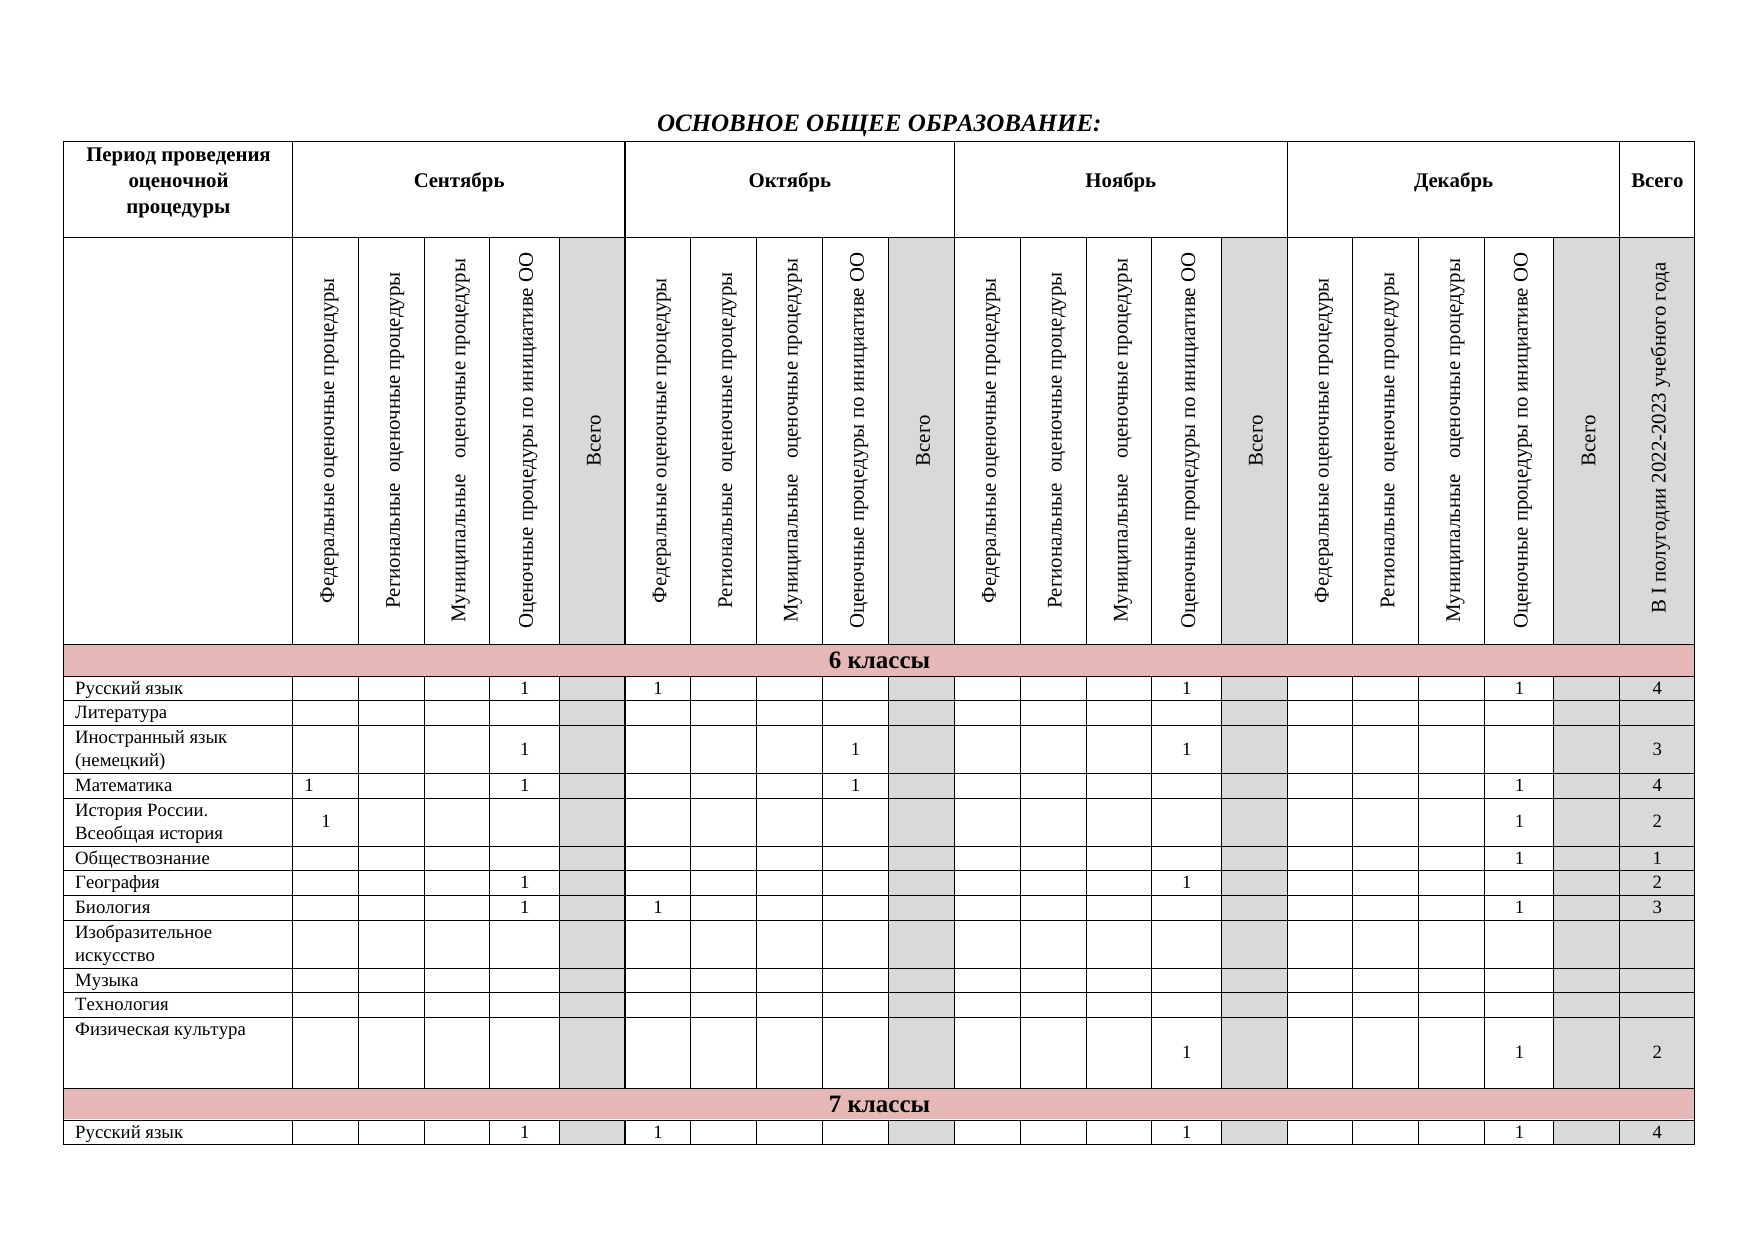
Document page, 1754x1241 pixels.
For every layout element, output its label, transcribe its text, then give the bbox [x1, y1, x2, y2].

table_cell [1222, 1018, 1287, 1088]
table_cell Оценочные процедуры по инициативе ОО [823, 238, 888, 644]
table_cell [823, 993, 888, 1017]
table_cell [1353, 871, 1418, 895]
table_cell [560, 871, 624, 895]
table_cell [1419, 847, 1484, 870]
table_cell [757, 921, 822, 968]
table_cell [1087, 993, 1151, 1017]
table_cell [889, 896, 954, 920]
table_cell [1288, 969, 1352, 992]
table_cell [1419, 969, 1484, 992]
table_cell [1152, 896, 1221, 920]
table_cell [626, 921, 690, 968]
table_cell [691, 993, 756, 1017]
table_cell 1 [490, 871, 559, 895]
table_cell [889, 726, 954, 773]
table_cell [691, 677, 756, 700]
table_cell [955, 847, 1020, 870]
table_cell [757, 1018, 822, 1088]
table_cell Изобразительное искусство [64, 921, 292, 968]
table_cell 1 [823, 774, 888, 798]
table_cell 1 [1152, 1121, 1221, 1144]
table_cell [1152, 799, 1221, 846]
table_cell [1485, 921, 1553, 968]
table_cell [1419, 993, 1484, 1017]
table_cell 4 [1620, 774, 1694, 798]
table_cell [293, 701, 358, 725]
table_cell [293, 726, 358, 773]
table_cell 2 [1620, 799, 1694, 846]
table_cell [1021, 1018, 1086, 1088]
table_cell Муниципальные оценочные процедуры [757, 238, 822, 644]
table_cell 1 [626, 1121, 690, 1144]
table_cell [293, 896, 358, 920]
table_cell [823, 1018, 888, 1088]
table_cell [955, 993, 1020, 1017]
table_cell [1288, 701, 1352, 725]
table_cell [293, 969, 358, 992]
table_cell [1554, 993, 1619, 1017]
table_cell [823, 896, 888, 920]
table_cell 4 [1620, 677, 1694, 700]
table_cell [1021, 677, 1086, 700]
table_cell [626, 969, 690, 992]
table_cell [560, 726, 624, 773]
table_cell 1 [1485, 896, 1553, 920]
table_cell [490, 993, 559, 1017]
table_cell [64, 238, 292, 644]
table_cell [823, 677, 888, 700]
table_cell [1021, 726, 1086, 773]
table_cell [1353, 726, 1418, 773]
table_cell [293, 1121, 358, 1144]
table_cell [1222, 993, 1287, 1017]
table_cell [1620, 701, 1694, 725]
table_cell 1 [1485, 1121, 1553, 1144]
table_cell [1419, 701, 1484, 725]
table_cell [1288, 847, 1352, 870]
table_cell [560, 847, 624, 870]
table_cell [626, 726, 690, 773]
table_cell [1152, 774, 1221, 798]
table_cell [1485, 993, 1553, 1017]
table_cell 1 [490, 896, 559, 920]
table_cell [293, 871, 358, 895]
table_cell [1353, 774, 1418, 798]
table_cell Технология [64, 993, 292, 1017]
table_cell Оценочные процедуры по инициативе ОО [490, 238, 559, 644]
table_cell [490, 921, 559, 968]
table_cell [1152, 969, 1221, 992]
table_cell [1222, 701, 1287, 725]
table_cell [691, 701, 756, 725]
table_cell [691, 774, 756, 798]
table_cell Иностранный язык (немецкий) [64, 726, 292, 773]
table_cell [1021, 993, 1086, 1017]
table_cell Оценочные процедуры по инициативе ОО [1485, 238, 1553, 644]
table_cell [293, 847, 358, 870]
table_cell [823, 847, 888, 870]
table_cell [757, 701, 822, 725]
table_cell [1021, 969, 1086, 992]
table_header Декабрь [1288, 142, 1619, 237]
table_cell [626, 847, 690, 870]
table_cell [425, 677, 489, 700]
table_cell [560, 969, 624, 992]
table_cell Русский язык [64, 1121, 292, 1144]
table_cell [823, 1121, 888, 1144]
table_cell [1353, 847, 1418, 870]
table_cell [757, 993, 822, 1017]
table_cell [1222, 921, 1287, 968]
table_cell [293, 921, 358, 968]
table_cell [691, 1121, 756, 1144]
table_cell [1222, 969, 1287, 992]
table_cell История России. Всеобщая история [64, 799, 292, 846]
table_cell [560, 774, 624, 798]
table_cell [757, 1121, 822, 1144]
table_cell 4 [1620, 1121, 1694, 1144]
table_cell [823, 921, 888, 968]
table_cell [1485, 726, 1553, 773]
table_cell 1 [1485, 847, 1553, 870]
table_cell 6 классы [64, 645, 1694, 676]
table_cell [1353, 1018, 1418, 1088]
table_cell 1 [1485, 799, 1553, 846]
table_cell 1 [293, 799, 358, 846]
table_cell [1087, 969, 1151, 992]
table_cell Федеральные оценочные процедуры [955, 238, 1020, 644]
table_cell [823, 871, 888, 895]
table_cell [1554, 969, 1619, 992]
table_cell [757, 774, 822, 798]
table_cell [1620, 993, 1694, 1017]
table_cell [425, 921, 489, 968]
table_cell [757, 847, 822, 870]
table_cell [359, 847, 424, 870]
table_cell [359, 1018, 424, 1088]
table_cell [955, 677, 1020, 700]
table_cell 1 [1620, 847, 1694, 870]
table_header Период проведения оценочной процедуры [64, 142, 292, 237]
table_cell [1021, 921, 1086, 968]
table_cell [889, 1018, 954, 1088]
table_cell 1 [490, 677, 559, 700]
table_cell [560, 993, 624, 1017]
table_cell [1152, 993, 1221, 1017]
table_cell [293, 993, 358, 1017]
table_cell [889, 677, 954, 700]
table_cell [757, 969, 822, 992]
table_cell Федеральные оценочные процедуры [626, 238, 690, 644]
table_cell [1288, 774, 1352, 798]
table_cell [1554, 871, 1619, 895]
table_cell [1021, 701, 1086, 725]
table_cell [1222, 896, 1287, 920]
table_cell [691, 896, 756, 920]
table_cell [359, 799, 424, 846]
table_cell [691, 726, 756, 773]
table_cell [823, 799, 888, 846]
table_cell [955, 774, 1020, 798]
table_cell [560, 896, 624, 920]
table_cell [490, 799, 559, 846]
table_cell Региональные оценочные процедуры [1021, 238, 1086, 644]
table_cell 2 [1620, 1018, 1694, 1088]
table_cell [425, 799, 489, 846]
table_cell [1353, 969, 1418, 992]
table_cell [425, 993, 489, 1017]
table_header Сентябрь [293, 142, 624, 237]
table_cell 1 [1152, 677, 1221, 700]
table_cell 1 [1485, 1018, 1553, 1088]
table_cell [1087, 799, 1151, 846]
table_cell 3 [1620, 726, 1694, 773]
table_cell [359, 677, 424, 700]
table_cell Региональные оценочные процедуры [359, 238, 424, 644]
table_cell [757, 726, 822, 773]
table_cell [1288, 871, 1352, 895]
table_cell [293, 1018, 358, 1088]
table_cell Муниципальные оценочные процедуры [1419, 238, 1484, 644]
text ОСНОВНОЕ ОБЩЕЕ ОБРАЗОВАНИЕ: [75, 108, 1683, 137]
table_cell 1 [293, 774, 358, 798]
table_cell 1 [1485, 677, 1553, 700]
table_cell [955, 969, 1020, 992]
table_cell [1485, 701, 1553, 725]
table_cell [425, 1018, 489, 1088]
table_cell [1554, 1121, 1619, 1144]
table_cell [425, 701, 489, 725]
table_cell [1353, 677, 1418, 700]
table_cell [1021, 847, 1086, 870]
table_cell [359, 993, 424, 1017]
table_cell [1222, 799, 1287, 846]
table_cell [955, 871, 1020, 895]
table_cell [1222, 726, 1287, 773]
table_cell [1419, 896, 1484, 920]
table_cell [1353, 701, 1418, 725]
table_cell [1288, 1121, 1352, 1144]
table_cell [425, 969, 489, 992]
table_cell Муниципальные оценочные процедуры [425, 238, 489, 644]
table_cell 1 [1152, 726, 1221, 773]
table_cell [425, 774, 489, 798]
table_cell [1087, 1121, 1151, 1144]
table_cell [955, 921, 1020, 968]
table_cell [560, 1121, 624, 1144]
table_cell [1554, 726, 1619, 773]
table_cell [1087, 847, 1151, 870]
table_cell [359, 969, 424, 992]
table_cell [757, 871, 822, 895]
table_cell [1554, 677, 1619, 700]
table_cell [490, 1018, 559, 1088]
table_cell [1485, 969, 1553, 992]
table_cell В I полугодии 2022-2023 учебного года [1620, 238, 1694, 644]
table_cell [1554, 921, 1619, 968]
table_cell [1152, 701, 1221, 725]
table_cell [1419, 871, 1484, 895]
table_cell [1288, 1018, 1352, 1088]
table_cell [626, 993, 690, 1017]
table_cell Русский язык [64, 677, 292, 700]
table_header Ноябрь [955, 142, 1287, 237]
table_cell [1087, 871, 1151, 895]
table_cell Федеральные оценочные процедуры [293, 238, 358, 644]
table_cell [1554, 1018, 1619, 1088]
table_cell [359, 896, 424, 920]
table_cell 3 [1620, 896, 1694, 920]
table_cell [359, 921, 424, 968]
table_header Всего [1620, 142, 1694, 237]
table_cell [425, 847, 489, 870]
table_cell [1620, 921, 1694, 968]
table_cell Всего [1222, 238, 1287, 644]
table_cell 1 [490, 774, 559, 798]
table_cell [1288, 993, 1352, 1017]
table_cell [955, 726, 1020, 773]
table_cell [1222, 847, 1287, 870]
table_cell Федеральные оценочные процедуры [1288, 238, 1352, 644]
table_cell [1554, 896, 1619, 920]
table_cell [955, 896, 1020, 920]
table_cell [889, 701, 954, 725]
table_cell [626, 701, 690, 725]
table_cell [889, 1121, 954, 1144]
table_cell Всего [889, 238, 954, 644]
table_cell [293, 677, 358, 700]
table_cell [1485, 871, 1553, 895]
table_cell [1222, 871, 1287, 895]
table_cell Муниципальные оценочные процедуры [1087, 238, 1151, 644]
table_cell [359, 726, 424, 773]
table_cell [1021, 799, 1086, 846]
table_cell [1554, 701, 1619, 725]
table_cell [1152, 921, 1221, 968]
table_cell [691, 969, 756, 992]
table_cell [1419, 1121, 1484, 1144]
table_cell [425, 1121, 489, 1144]
table_cell [1021, 871, 1086, 895]
table_cell [757, 799, 822, 846]
table_cell [560, 799, 624, 846]
table_cell [1288, 799, 1352, 846]
table_cell [691, 847, 756, 870]
table_cell [691, 921, 756, 968]
table_cell [955, 1121, 1020, 1144]
table_cell Физическая культура [64, 1018, 292, 1088]
table_cell [889, 799, 954, 846]
table_cell 2 [1620, 871, 1694, 895]
table_cell [359, 1121, 424, 1144]
table_cell Региональные оценочные процедуры [691, 238, 756, 644]
table_cell 1 [823, 726, 888, 773]
table_cell Биология [64, 896, 292, 920]
table_cell [359, 701, 424, 725]
table_cell [1554, 799, 1619, 846]
table_cell [1288, 921, 1352, 968]
table_cell [1353, 896, 1418, 920]
table_cell [1353, 921, 1418, 968]
table_cell 7 классы [64, 1089, 1694, 1119]
table_cell [889, 847, 954, 870]
table_cell [757, 896, 822, 920]
table_cell [823, 969, 888, 992]
table_cell 1 [626, 896, 690, 920]
table_cell [626, 799, 690, 846]
table_cell [490, 969, 559, 992]
table_cell [1087, 1018, 1151, 1088]
table_cell [1288, 896, 1352, 920]
table_cell [1419, 677, 1484, 700]
table_cell [1021, 774, 1086, 798]
table_cell [1152, 847, 1221, 870]
table_cell 1 [490, 1121, 559, 1144]
table_cell [691, 871, 756, 895]
table_cell [889, 774, 954, 798]
table_cell [1419, 799, 1484, 846]
table_cell [889, 921, 954, 968]
table_cell [1087, 896, 1151, 920]
table_cell [1222, 1121, 1287, 1144]
table_cell [490, 701, 559, 725]
table_cell [425, 871, 489, 895]
table_cell [1353, 993, 1418, 1017]
table_cell [626, 774, 690, 798]
table_cell Музыка [64, 969, 292, 992]
table_cell [1087, 921, 1151, 968]
table_cell [1419, 1018, 1484, 1088]
table_cell [560, 921, 624, 968]
table_header Октябрь [626, 142, 954, 237]
table_cell [359, 774, 424, 798]
table_cell [1087, 677, 1151, 700]
table_cell [626, 871, 690, 895]
table_cell [1419, 921, 1484, 968]
table_cell [757, 677, 822, 700]
table_cell [691, 1018, 756, 1088]
table_cell [1353, 799, 1418, 846]
table_cell [1021, 1121, 1086, 1144]
table_cell [1222, 677, 1287, 700]
table_cell Региональные оценочные процедуры [1353, 238, 1418, 644]
table_cell [889, 871, 954, 895]
table_cell [1620, 969, 1694, 992]
table_cell [1419, 726, 1484, 773]
table_cell [1021, 896, 1086, 920]
table_cell [1222, 774, 1287, 798]
table_cell [1087, 701, 1151, 725]
table_cell [1288, 677, 1352, 700]
table_cell [1288, 726, 1352, 773]
table_cell 1 [1152, 871, 1221, 895]
table_cell 1 [1152, 1018, 1221, 1088]
table_cell Литература [64, 701, 292, 725]
table_cell [955, 1018, 1020, 1088]
table_cell [626, 1018, 690, 1088]
table_cell [1554, 847, 1619, 870]
table_cell Оценочные процедуры по инициативе ОО [1152, 238, 1221, 644]
table_cell [955, 799, 1020, 846]
table_cell [490, 847, 559, 870]
table_cell [1087, 774, 1151, 798]
table_cell [359, 871, 424, 895]
table_cell [560, 701, 624, 725]
table_cell [1087, 726, 1151, 773]
table_cell Всего [1554, 238, 1619, 644]
table_cell Математика [64, 774, 292, 798]
table_cell [691, 799, 756, 846]
table_cell [823, 701, 888, 725]
table_cell [425, 896, 489, 920]
table_cell Всего [560, 238, 624, 644]
table_cell [889, 993, 954, 1017]
table_cell Обществознание [64, 847, 292, 870]
table_cell 1 [1485, 774, 1553, 798]
table_cell [560, 677, 624, 700]
table_cell [1353, 1121, 1418, 1144]
table_cell [955, 701, 1020, 725]
table_cell [1419, 774, 1484, 798]
table_cell География [64, 871, 292, 895]
table_cell 1 [626, 677, 690, 700]
table_cell [889, 969, 954, 992]
table_cell [560, 1018, 624, 1088]
table_cell 1 [490, 726, 559, 773]
table_cell [1554, 774, 1619, 798]
table_cell [425, 726, 489, 773]
